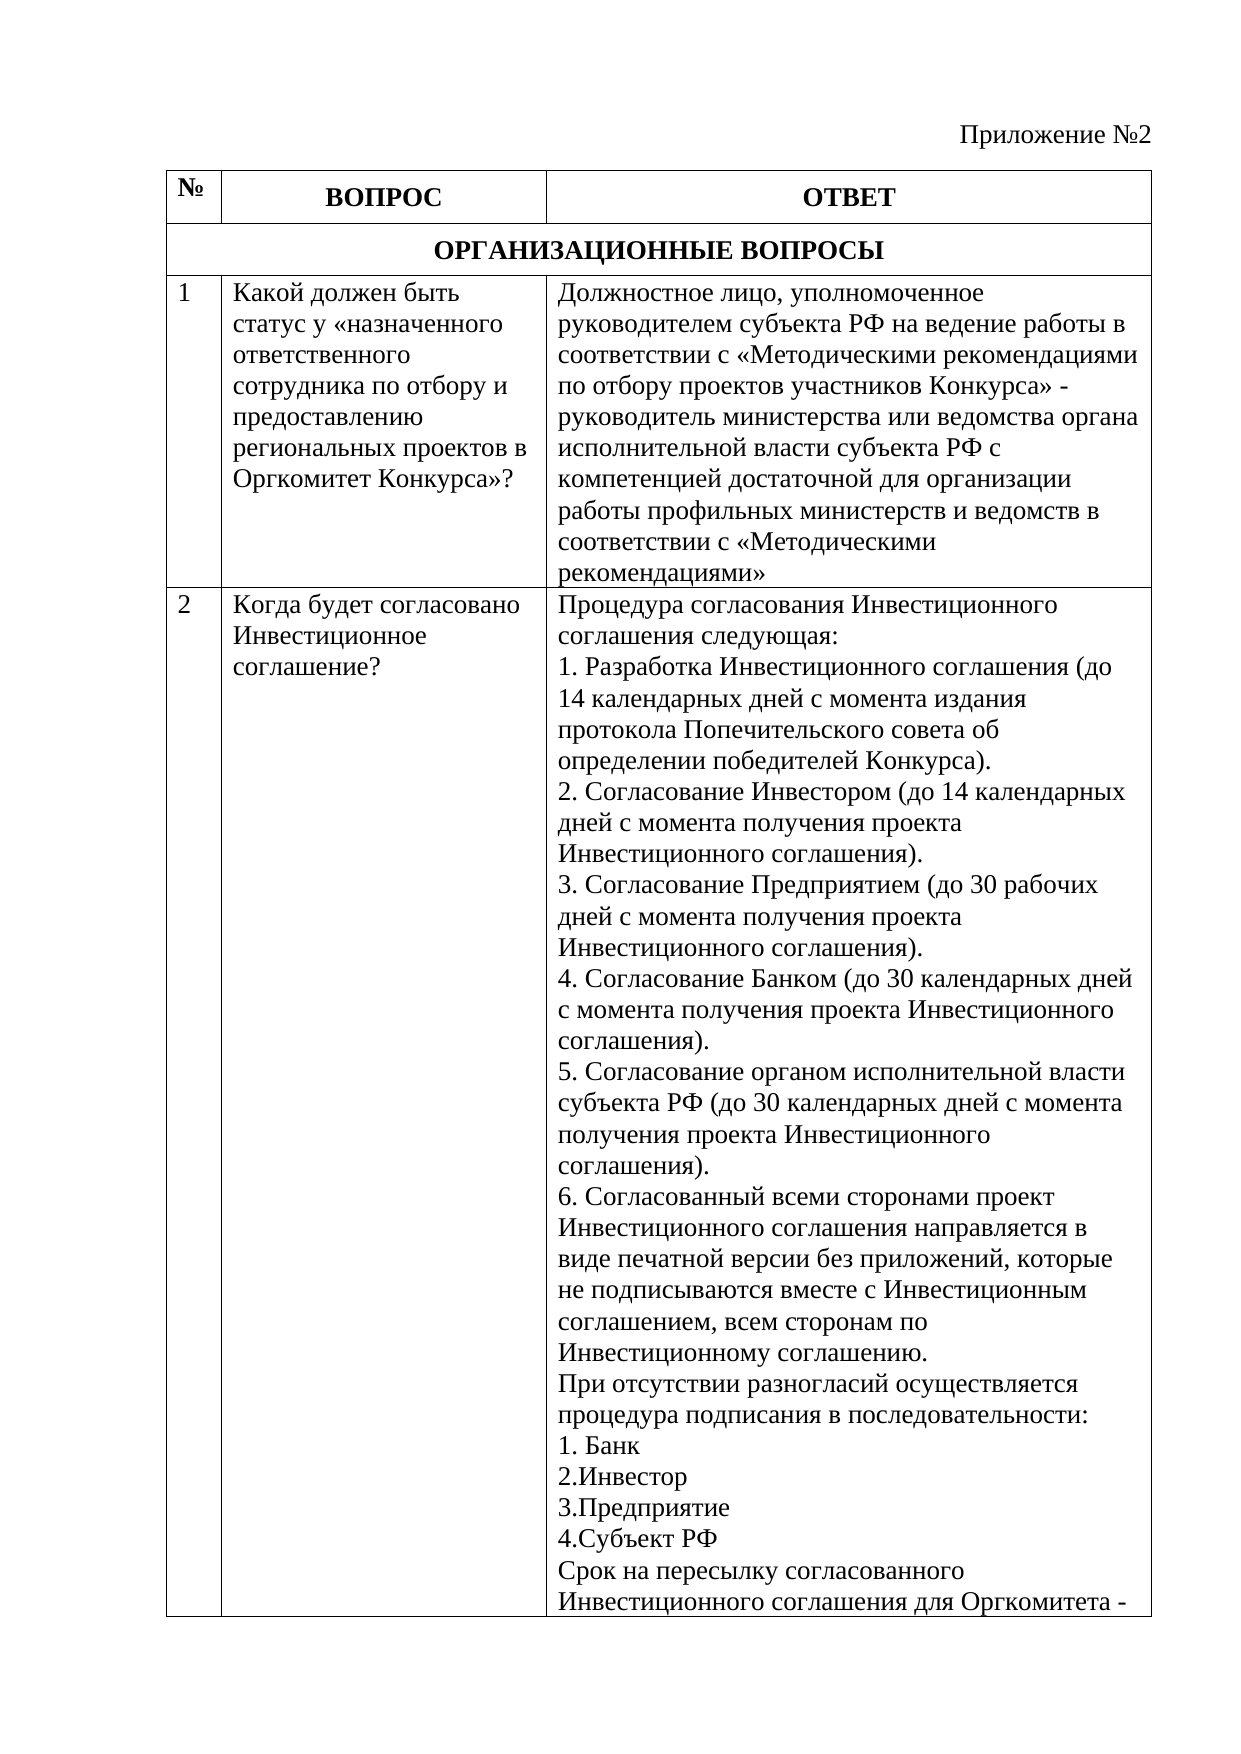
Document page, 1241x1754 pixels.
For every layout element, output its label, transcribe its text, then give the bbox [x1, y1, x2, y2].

text Приложение №2 [177, 118, 1152, 149]
table_header ОТВЕТ [547, 171, 1151, 223]
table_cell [547, 588, 1151, 1616]
table_cell Должностное лицо, уполномоченное руководителем субъекта РФ на ведение работы в соответствии с «Методическими рекомендациями по отбору проектов участников Конкурса» - руководитель министерства или ведомства органа исполнительной власти субъекта РФ с компетенцией достаточной для организации работы профильных министерств и ведомств в соответствии с «Методическими рекомендациями» [547, 276, 1151, 587]
table_cell ОРГАНИЗАЦИОННЫЕ ВОПРОСЫ [167, 224, 1151, 275]
table_cell 2 [167, 588, 221, 1616]
table_cell Какой должен быть статус у «назначенного ответственного сотрудника по отбору и предоставлению региональных проектов в Оргкомитет Конкурса»? [222, 276, 546, 587]
table_cell 1 [167, 276, 221, 587]
table_header № [167, 171, 221, 223]
table_header ВОПРОС [222, 171, 546, 223]
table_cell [222, 588, 546, 1616]
